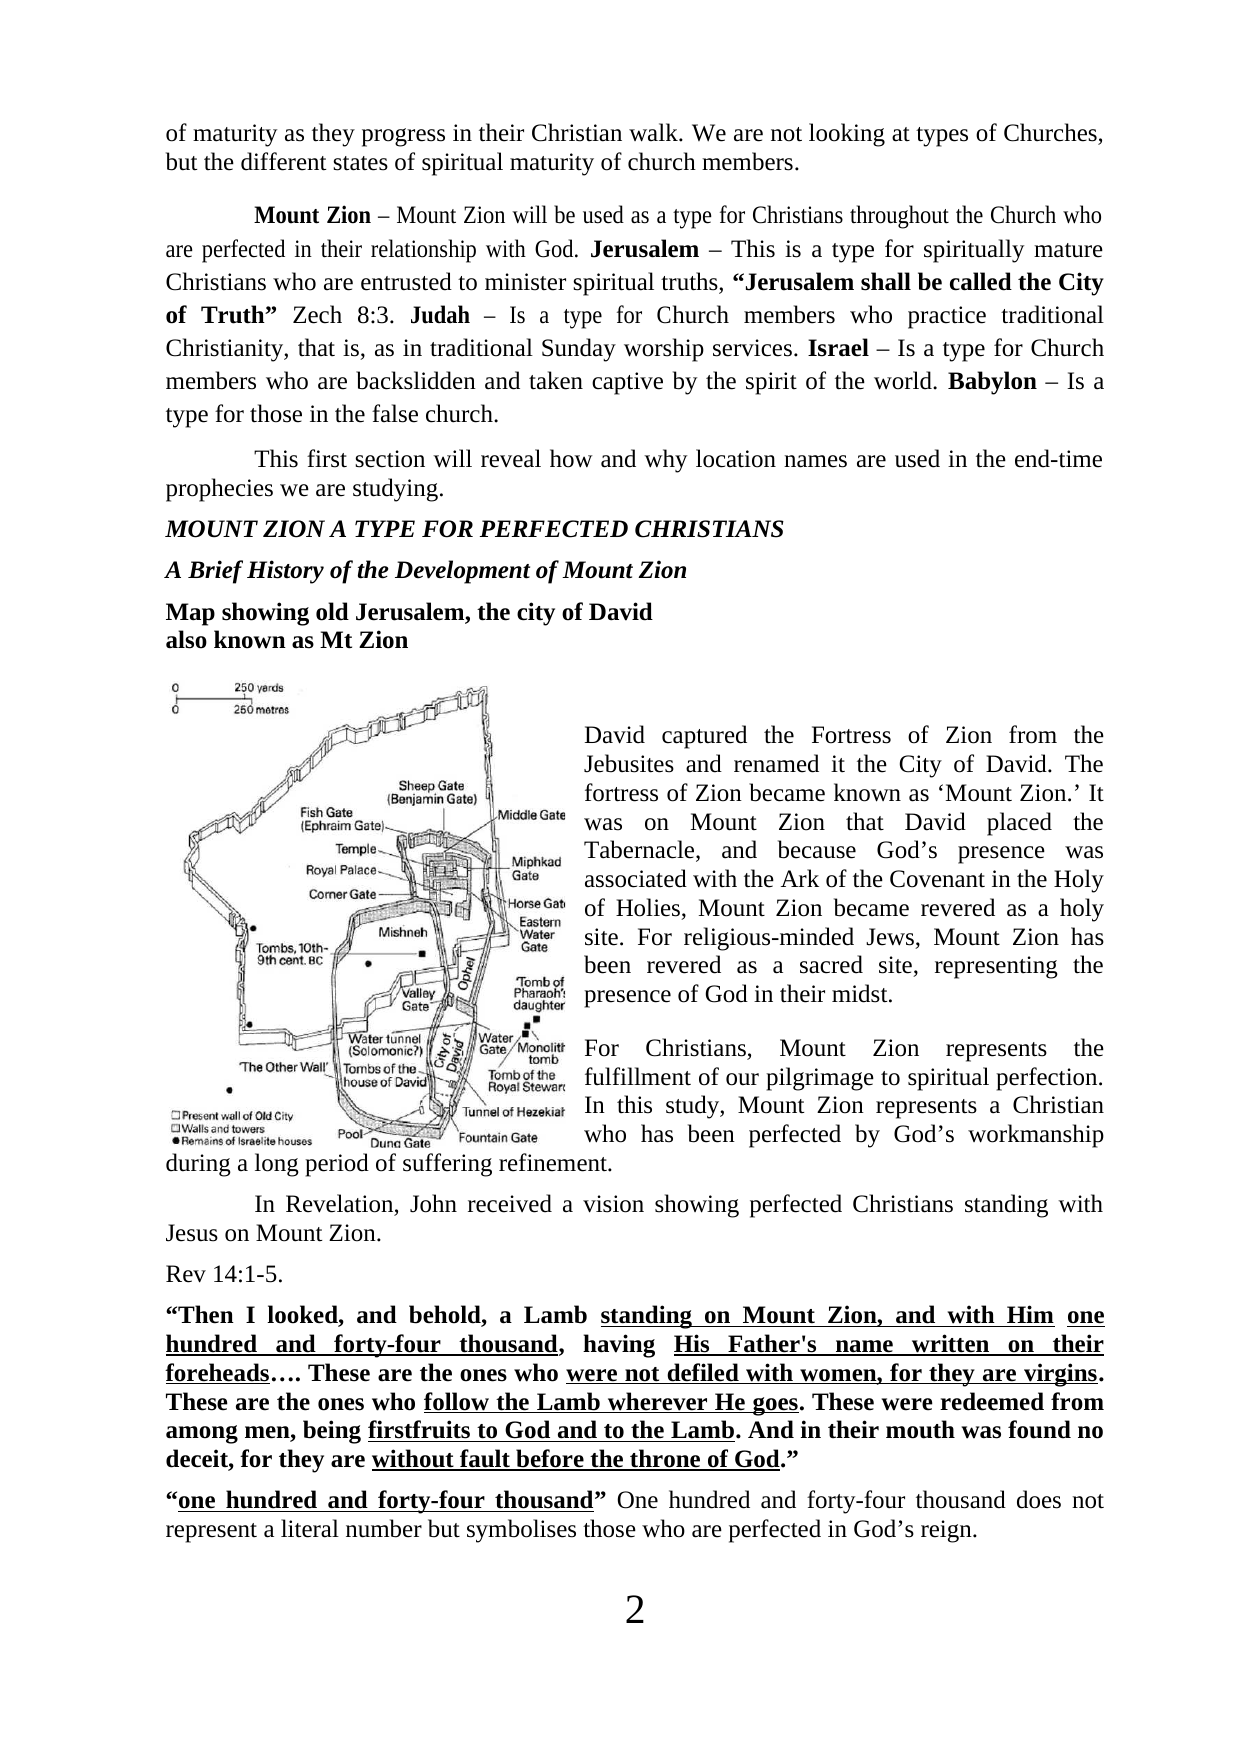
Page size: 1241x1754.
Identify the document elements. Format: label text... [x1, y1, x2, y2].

text Rev 14:1-5. [165, 1259, 1104, 1288]
picture [168, 680, 565, 1147]
text This first section will reveal how and why location names are used in the end-time prophecies we are studying. [165, 444, 1104, 502]
text MOUNT ZION A TYPE FOR PERFECTED CHRISTIANS [165, 514, 1104, 543]
text also known as Mt Zion [165, 626, 1104, 654]
text Map showing old Jerusalem, the city of David [165, 597, 1104, 626]
text In Revelation, John received a vision showing perfected Christians standing with Jesus on Mount Zion. [165, 1189, 1104, 1247]
text “one hundred and forty-four thousand” One hundred and forty-four thousand does not represent a literal number but symbolises those who are perfected in God’s reign. [165, 1486, 1104, 1543]
text For Christians, Mount Zion represents the fulfillment of our pilgrimage to spiritual perfection. In this study, Mount Zion represents a Christian who has been perfected by God’s workmanship during a long period of suffering refinement. [165, 1033, 1104, 1177]
text “Then I looked, and behold, a Lamb standing on Mount Zion, and with Him one hundred and forty-four thousand, having His Father's name written on their foreheads…. These are the ones who were not defiled with women, for they are virgins. These are the ones who follow the Lamb wherever He goes. These were redeemed from among men, being firstfruits to God and to the Lamb. And in their mouth was found no deceit, for they are without fault before the throne of God.” [165, 1301, 1104, 1473]
text David captured the Fortress of Zion from the Jebusites and renamed it the City of David. The fortress of Zion became known as ‘Mount Zion.’ It was on Mount Zion that David placed the Tabernacle, and because God’s presence was associated with the Ark of the Covenant in the Holy of Holies, Mount Zion became revered as a holy site. For religious-minded Jews, Mount Zion has been revered as a sacred site, representing the presence of God in their midst. [565, 721, 1104, 1008]
text A Brief History of the Development of Mount Zion [165, 556, 1104, 584]
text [165, 118, 1104, 176]
text Mount Zion – Mount Zion will be used as a type for Christians throughout the Church who are perfected in their relationship with God. Jerusalem – This is a type for spiritually mature Christians who are entrusted to minister spiritual truths, “Jerusalem shall be called the City of Truth” Zech 8:3. Judah – Is a type for Church members who practice traditional Christianity, that is, as in traditional Sunday worship services. Israel – Is a type for Church members who are backslidden and taken captive by the spirit of the world. Babylon – Is a type for those in the false church. [165, 201, 1104, 427]
